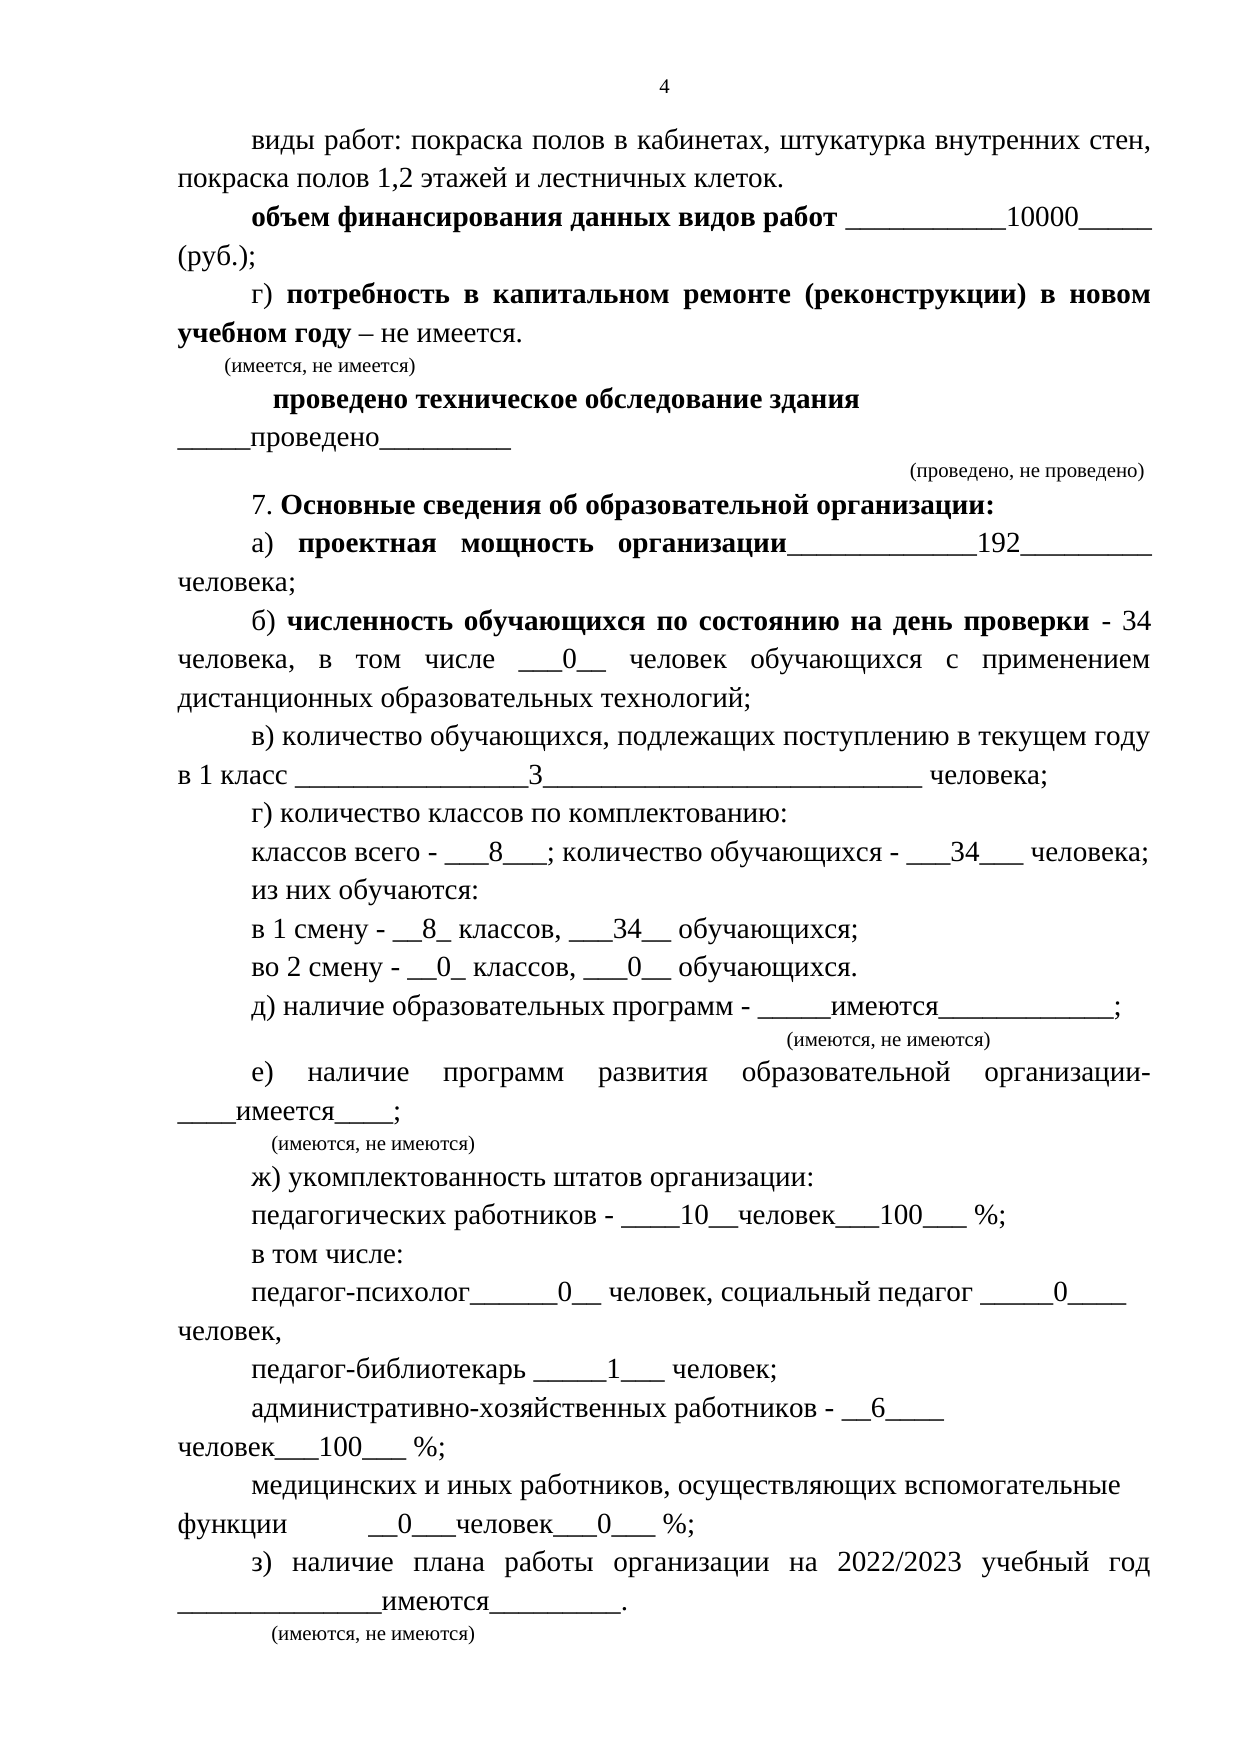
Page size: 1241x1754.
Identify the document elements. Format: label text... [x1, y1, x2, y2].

text во 2 смену - __0_ классов, ___0__ обучающихся. [177, 949, 1152, 983]
text б) численность обучающихся по состоянию на день проверки - 34 человека, в том числе ___0__ человек обучающихся с применением дистанционных образовательных технологий; [177, 603, 1152, 713]
text медицинских и иных работников, осуществляющих вспомогательные функции __0___человек___0___ %; [177, 1467, 1152, 1539]
text 7. Основные сведения об образовательной организации: [177, 487, 1152, 521]
text в том числе: [177, 1236, 1152, 1269]
text д) наличие образовательных программ - _____имеются____________; [177, 988, 1152, 1022]
text проведено техническое обследование здания _____проведено_________ [177, 381, 1152, 453]
text из них обучаются: [177, 872, 1152, 906]
text (имеются, не имеются) [177, 1027, 1152, 1051]
text (имеются, не имеются) [177, 1621, 1152, 1645]
text (имеются, не имеются) [177, 1131, 1152, 1155]
text е) наличие программ развития образовательной организации-____имеется____; [177, 1054, 1152, 1126]
text г) количество классов по комплектованию: [177, 795, 1152, 829]
text педагог-психолог______0__ человек, социальный педагог _____0____ человек, [177, 1274, 1152, 1347]
text объем финансирования данных видов работ ___________10000_____ (руб.); [177, 199, 1152, 271]
text з) наличие плана работы организации на 2022/2023 учебный год ______________имеются_________. [177, 1544, 1152, 1616]
text (проведено, не проведено) [177, 458, 1152, 482]
text ж) укомплектованность штатов организации: [177, 1159, 1152, 1192]
text виды работ: покраска полов в кабинетах, штукатурка внутренних стен, покраска полов 1,2 этажей и лестничных клеток. [177, 122, 1152, 194]
text в) количество обучающихся, подлежащих поступлению в текущем году в 1 класс ________________3__________________________ человека; [177, 718, 1152, 790]
text г) потребность в капитальном ремонте (реконструкции) в новом учебном году – не имеется. [177, 276, 1152, 348]
text педагог-библиотекарь _____1___ человек; [177, 1352, 1152, 1385]
text в 1 смену - __8_ классов, ___34__ обучающихся; [177, 911, 1152, 944]
text классов всего - ___8___; количество обучающихся - ___34___ человека; [177, 834, 1152, 867]
text административно-хозяйственных работников - __6____ человек___100___ %; [177, 1390, 1152, 1462]
text (имеется, не имеется) [177, 353, 1152, 377]
text а) проектная мощность организации_____________192_________ человека; [177, 526, 1152, 598]
text педагогических работников - ____10__человек___100___ %; [177, 1197, 1152, 1231]
